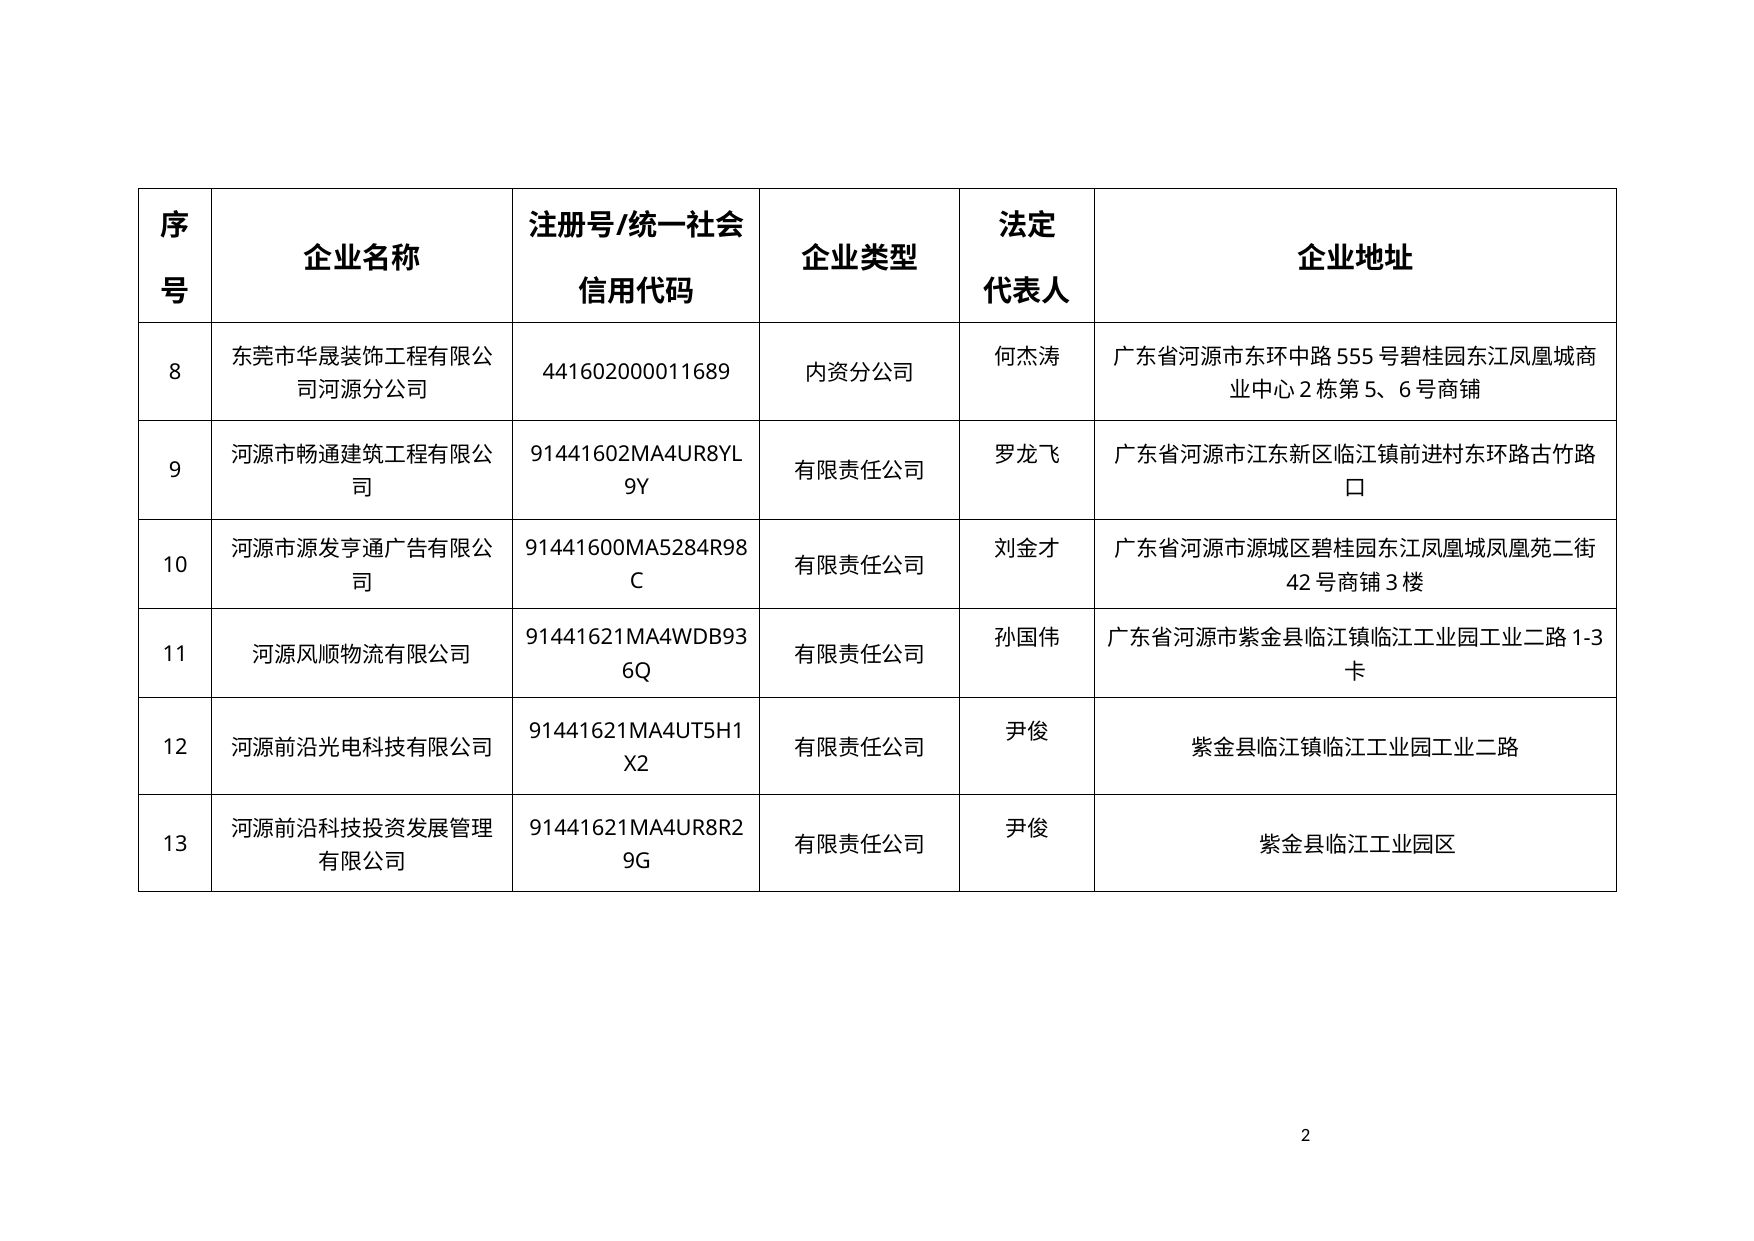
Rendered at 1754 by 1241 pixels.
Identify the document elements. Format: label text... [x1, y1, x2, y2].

table_cell 河源市畅通建筑工程有限公司 [212, 421, 512, 518]
table_cell 广东省河源市江东新区临江镇前进村东环路古竹路口 [1095, 421, 1616, 518]
table_cell 10 [139, 520, 211, 608]
table_cell 441602000011689 [513, 323, 759, 419]
table_cell 91441621MA4UR8R29G [513, 795, 759, 891]
table_cell 尹俊 [960, 795, 1094, 891]
table_cell 8 [139, 323, 211, 419]
table_cell 注册号/统一社会信用代码 [513, 189, 759, 322]
table_cell 91441621MA4WDB936Q [513, 609, 759, 697]
table_cell 序号 [139, 189, 211, 322]
table_cell 紫金县临江镇临江工业园工业二路 [1095, 698, 1616, 794]
table_cell 12 [139, 698, 211, 794]
table_cell 法定 代表人 [960, 189, 1094, 322]
table_cell 有限责任公司 [760, 520, 959, 608]
table_cell 广东省河源市源城区碧桂园东江凤凰城凤凰苑二街42号商铺3楼 [1095, 520, 1616, 608]
table_cell 孙国伟 [960, 609, 1094, 697]
table_cell 13 [139, 795, 211, 891]
table_cell 广东省河源市东环中路555号碧桂园东江凤凰城商业中心2栋第5、6号商铺 [1095, 323, 1616, 419]
table_cell 有限责任公司 [760, 421, 959, 518]
table_cell 刘金才 [960, 520, 1094, 608]
table_cell 企业地址 [1095, 189, 1616, 322]
table_cell 企业类型 [760, 189, 959, 322]
table_cell 11 [139, 609, 211, 697]
table_cell 紫金县临江工业园区 [1095, 795, 1616, 891]
table_cell 河源前沿科技投资发展管理有限公司 [212, 795, 512, 891]
table_cell 91441602MA4UR8YL9Y [513, 421, 759, 518]
table_cell 9 [139, 421, 211, 518]
table_cell 内资分公司 [760, 323, 959, 419]
table_cell 河源风顺物流有限公司 [212, 609, 512, 697]
table_cell 尹俊 [960, 698, 1094, 794]
table_cell 广东省河源市紫金县临江镇临江工业园工业二路1-3卡 [1095, 609, 1616, 697]
table_cell 河源市源发亨通广告有限公司 [212, 520, 512, 608]
table_cell 91441600MA5284R98C [513, 520, 759, 608]
table_cell 有限责任公司 [760, 698, 959, 794]
table_cell 有限责任公司 [760, 795, 959, 891]
table_cell 东莞市华晟装饰工程有限公司河源分公司 [212, 323, 512, 419]
table_cell 企业名称 [212, 189, 512, 322]
table_cell 91441621MA4UT5H1X2 [513, 698, 759, 794]
table_cell 河源前沿光电科技有限公司 [212, 698, 512, 794]
table_cell 罗龙飞 [960, 421, 1094, 518]
table_cell 有限责任公司 [760, 609, 959, 697]
table_cell 何杰涛 [960, 323, 1094, 419]
